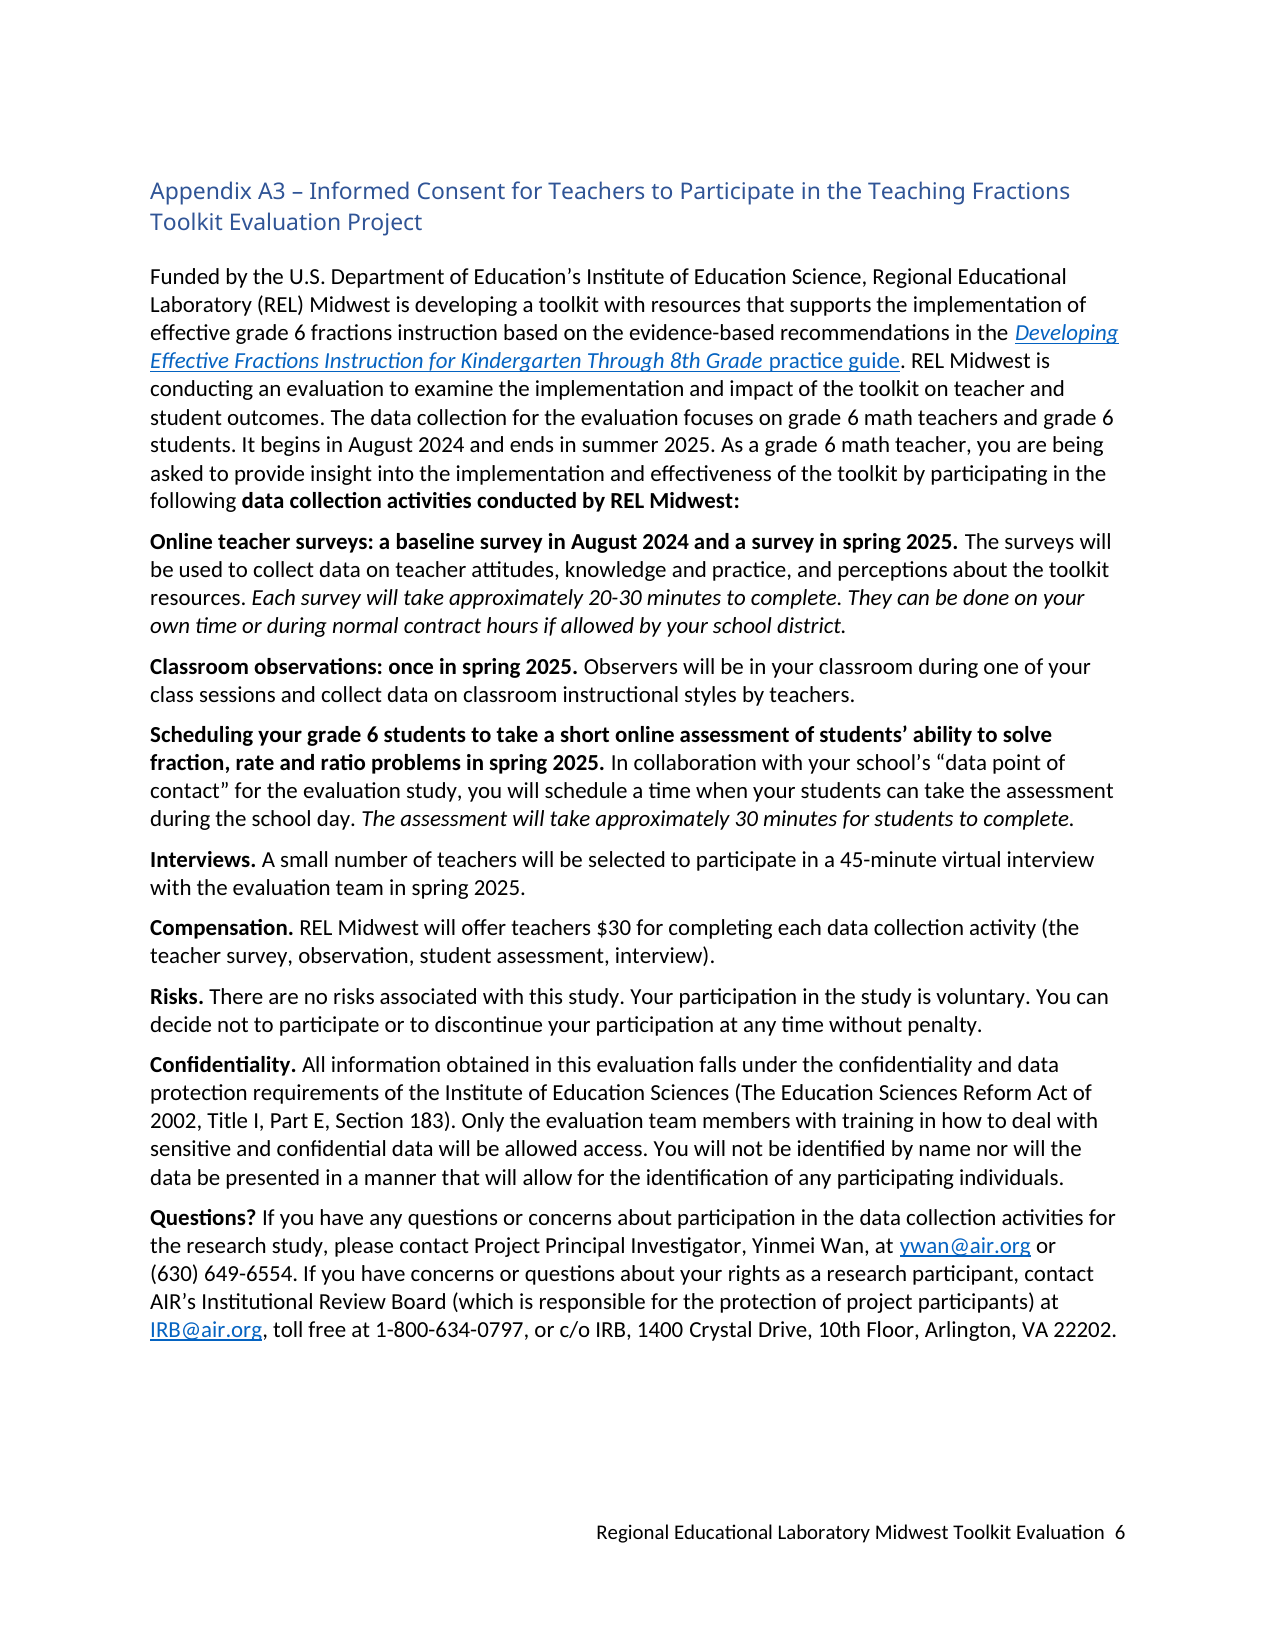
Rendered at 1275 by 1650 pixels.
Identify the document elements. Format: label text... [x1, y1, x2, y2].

text Online teacher surveys: a baseline survey in August 2024 and a survey in spring 2025. The surveys will be used to collect data on teacher attitudes, knowledge and practice, and perceptions about the toolkit resources. Each survey will take approximately 20-30 minutes to complete. They can be done on your own time or during normal contract hours if allowed by your school district. [150, 527, 1125, 639]
text Risks. There are no risks associated with this study. Your participation in the study is voluntary. You can decide not to participate or to discontinue your participation at any time without penalty. [150, 982, 1125, 1038]
text Classroom observations: once in spring 2025. Observers will be in your classroom during one of your class sessions and collect data on classroom instructional styles by teachers. [150, 652, 1125, 708]
text Scheduling your grade 6 students to take a short online assessment of students’ ability to solve fraction, rate and ratio problems in spring 2025. In collaboration with your school’s “data point of contact” for the evaluation study, you will schedule a time when your students can take the assessment during the school day. The assessment will take approximately 30 minutes for students to complete. [150, 720, 1125, 832]
text Funded by the U.S. Department of Education’s Institute of Education Science, Regional Educational Laboratory (REL) Midwest is developing a toolkit with resources that supports the implementation of effective grade 6 fractions instruction based on the evidence-based recommendations in the Developing Effective Fractions Instruction for Kindergarten Through 8th Grade practice guide. REL Midwest is conducting an evaluation to examine the implementation and impact of the toolkit on teacher and student outcomes. The data collection for the evaluation focuses on grade 6 math teachers and grade 6 students. It begins in August 2024 and ends in summer 2025. As a grade 6 math teacher, you are being asked to provide insight into the implementation and effectiveness of the toolkit by participating in the following data collection activities conducted by REL Midwest: [150, 262, 1125, 515]
text Interviews. A small number of teachers will be selected to participate in a 45-minute virtual interview with the evaluation team in spring 2025. [150, 845, 1125, 901]
subtitle Appendix A3 – Informed Consent for Teachers to Participate in the Teaching Fractions Toolkit Evaluation Project [150, 175, 1125, 237]
text Compensation. REL Midwest will offer teachers $30 for completing each data collection activity (the teacher survey, observation, student assessment, interview). [150, 913, 1125, 969]
text Questions? If you have any questions or concerns about participation in the data collection activities for the research study, please contact Project Principal Investigator, Yinmei Wan, at ywan@air.org or (630) 649-6554. If you have concerns or questions about your rights as a research participant, contact AIR’s Institutional Review Board (which is responsible for the protection of project participants) at IRB@air.org, toll free at 1-800-634-0797, or c/o IRB, 1400 Crystal Drive, 10th Floor, Arlington, VA 22202. [150, 1203, 1125, 1343]
text Confidentiality. All information obtained in this evaluation falls under the confidentiality and data protection requirements of the Institute of Education Sciences (The Education Sciences Reform Act of 2002, Title I, Part E, Section 183). Only the evaluation team members with training in how to deal with sensitive and confidential data will be allowed access. You will not be identified by name nor will the data be presented in a manner that will allow for the identification of any participating individuals. [150, 1051, 1125, 1191]
